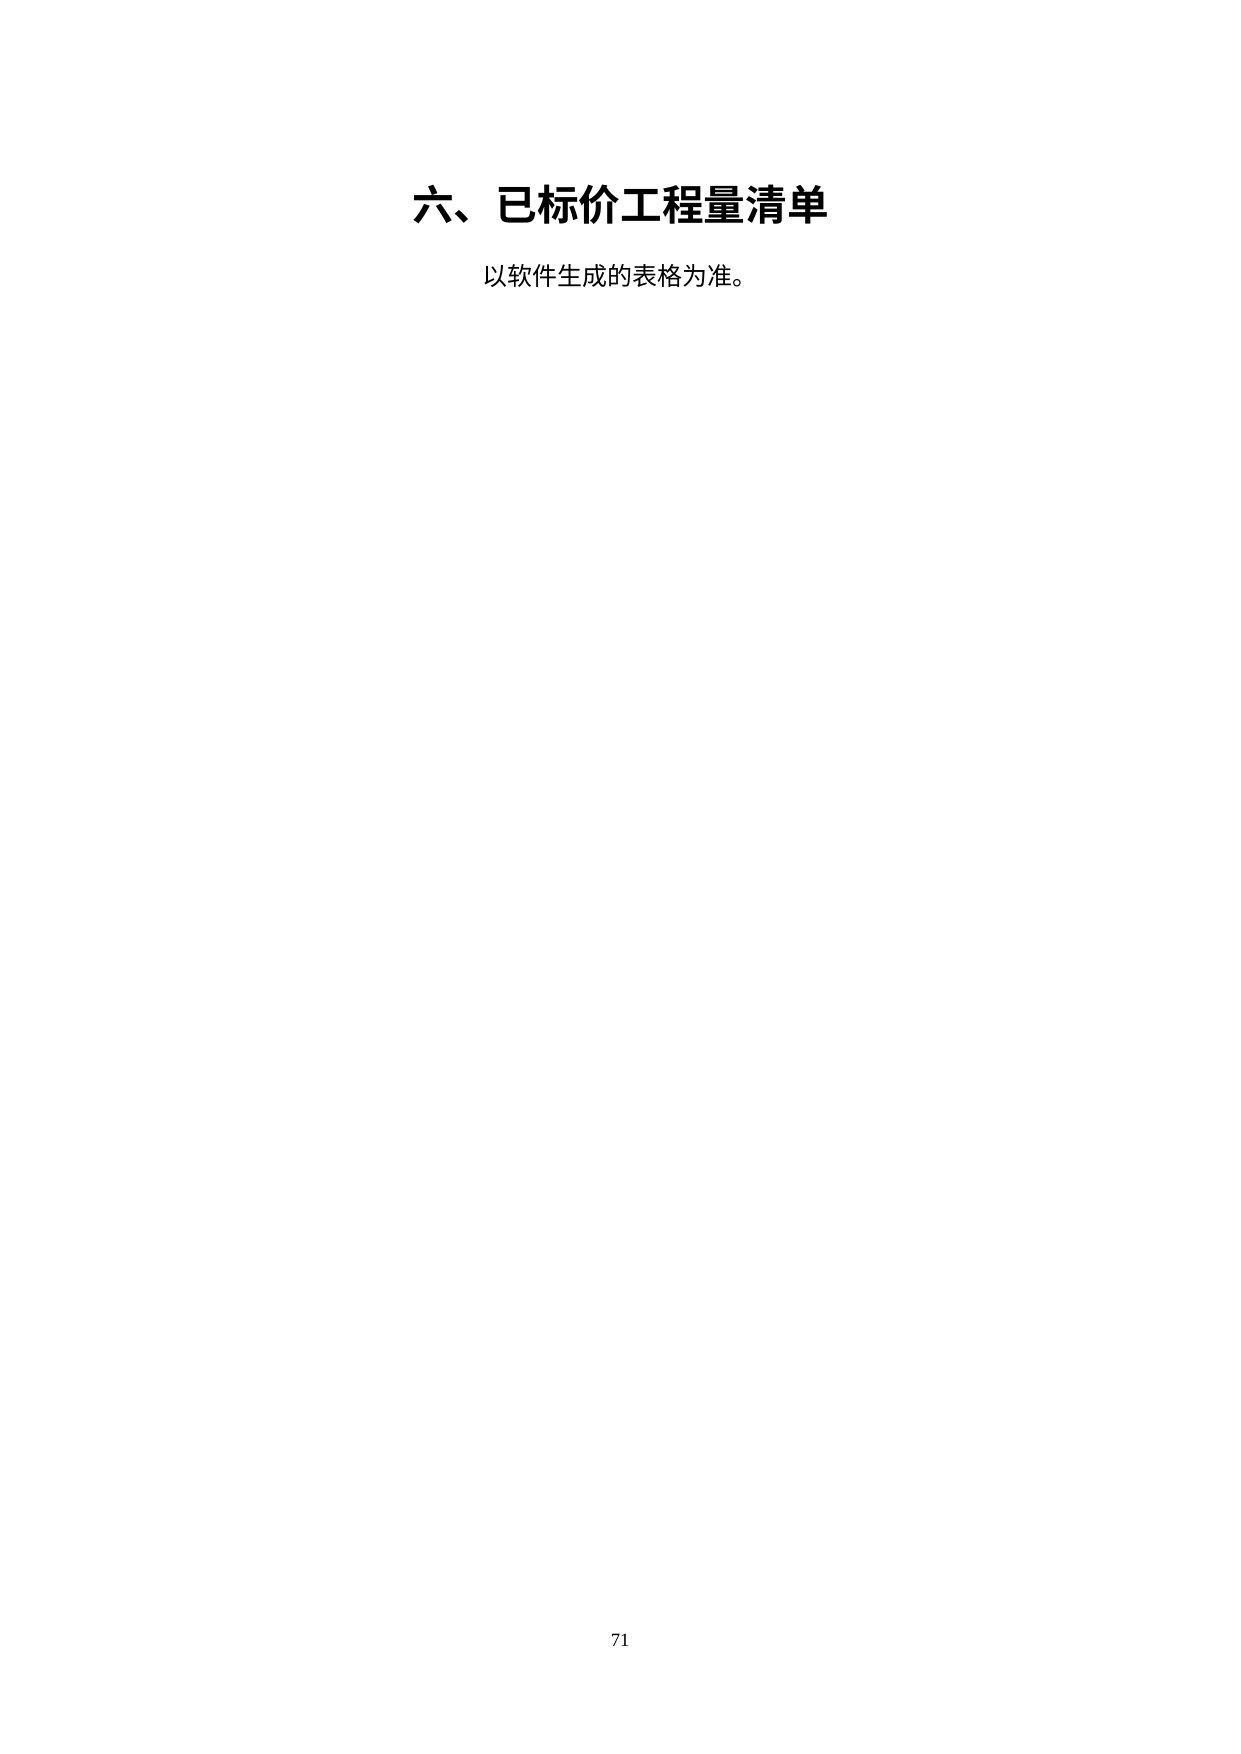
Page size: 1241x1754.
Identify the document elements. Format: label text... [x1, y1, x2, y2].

text 以软件生成的表格为准。 [112, 250, 1128, 298]
text 六、已标价工程量清单 [112, 153, 1128, 250]
